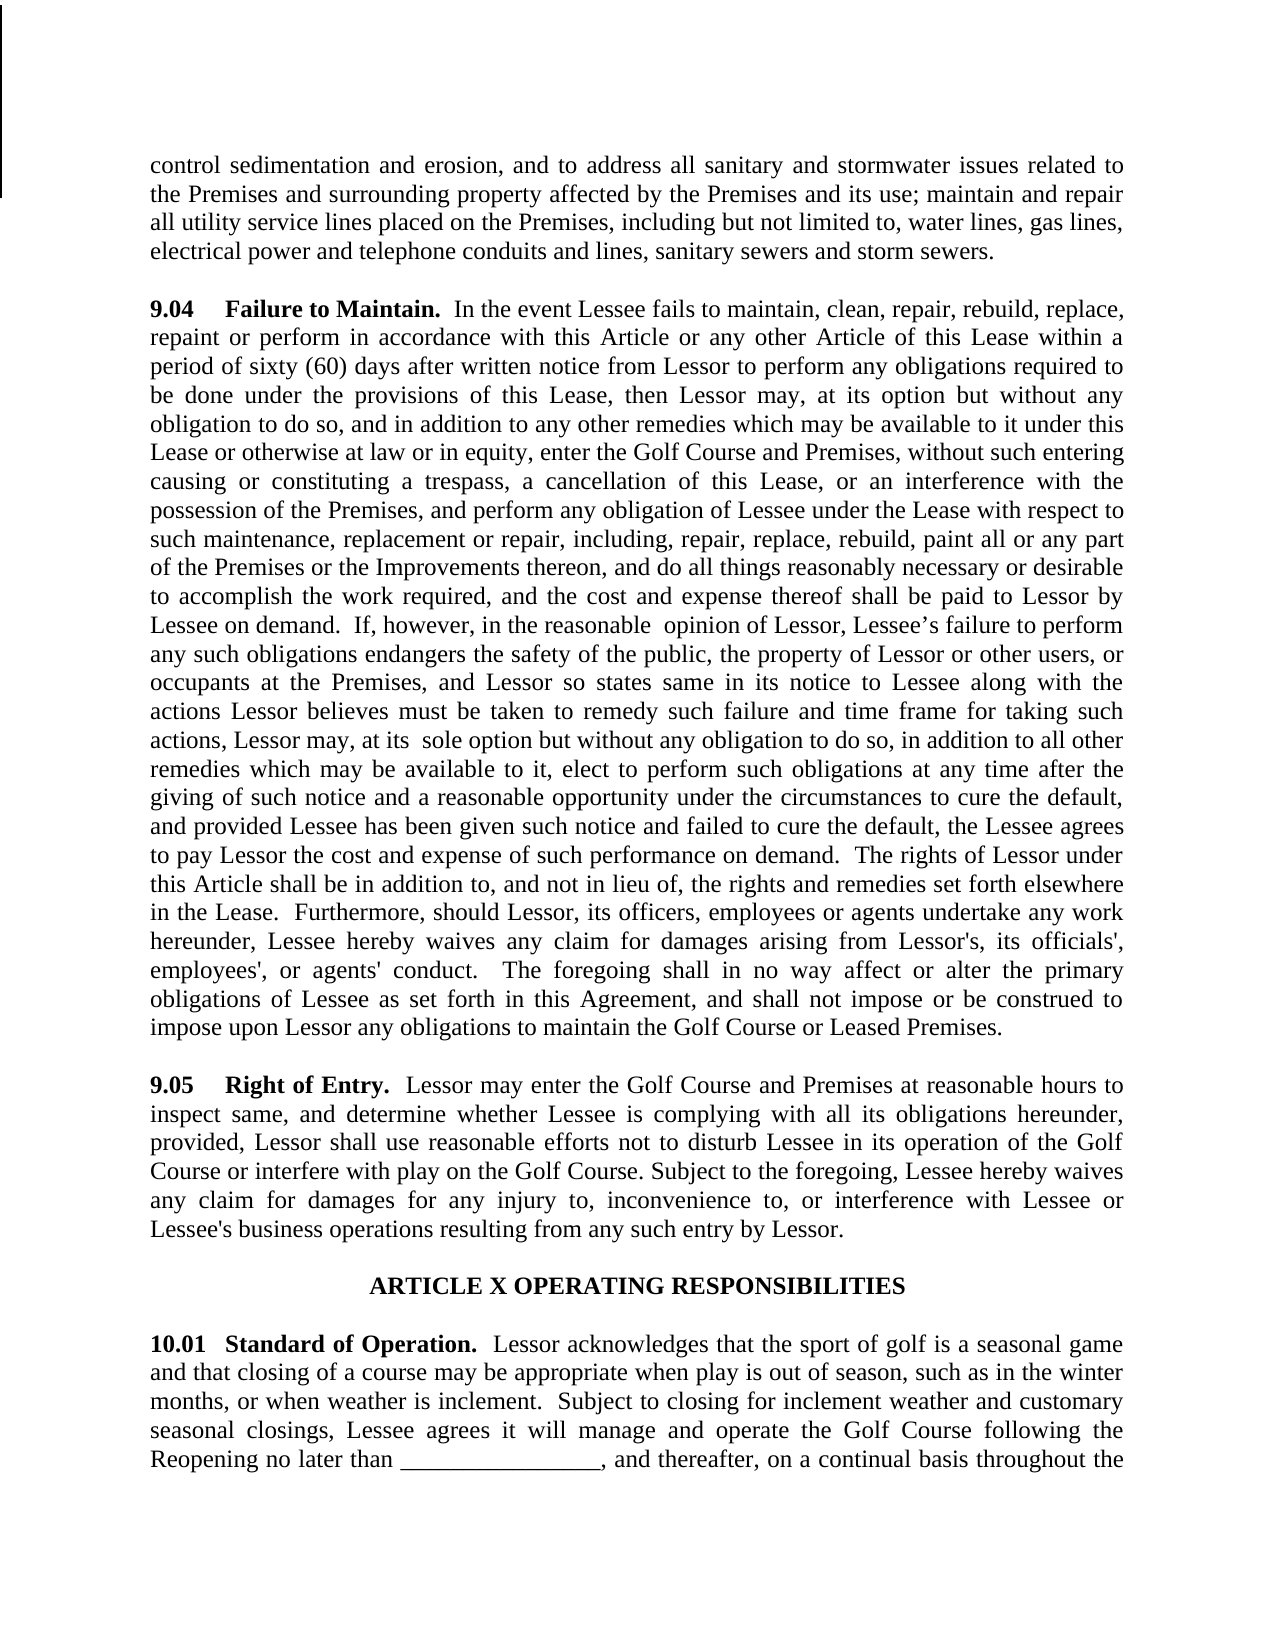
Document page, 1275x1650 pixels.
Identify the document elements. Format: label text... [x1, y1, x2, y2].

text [150, 1329, 1125, 1472]
text ARTICLE X OPERATING RESPONSIBILITIES [150, 1271, 1125, 1300]
text 9.05 Right of Entry. Lessor may enter the Golf Course and Premises at reasonable hours to inspect same, and determine whether Lessee is complying with all its obligations hereunder, provided, Lessor shall use reasonable efforts not to disturb Lessee in its operation of the Golf Course or interfere with play on the Golf Course. Subject to the foregoing, Lessee hereby waives any claim for damages for any injury to, inconvenience to, or interference with Lessee or Lessee's business operations resulting from any such entry by Lessor. [150, 1070, 1125, 1242]
text 9.04 Failure to Maintain. In the event Lessee fails to maintain, clean, repair, rebuild, replace, repaint or perform in accordance with this Article or any other Article of this Lease within a period of sixty (60) days after written notice from Lessor to perform any obligations required to be done under the provisions of this Lease, then Lessor may, at its option but without any obligation to do so, and in addition to any other remedies which may be available to it under this Lease or otherwise at law or in equity, enter the Golf Course and Premises, without such entering causing or constituting a trespass, a cancellation of this Lease, or an interference with the possession of the Premises, and perform any obligation of Lessee under the Lease with respect to such maintenance, replacement or repair, including, repair, replace, rebuild, paint all or any part of the Premises or the Improvements thereon, and do all things reasonably necessary or desirable to accomplish the work required, and the cost and expense thereof shall be paid to Lessor by Lessee on demand. If, however, in the reasonable opinion of Lessor, Lessee’s failure to perform any such obligations endangers the safety of the public, the property of Lessor or other users, or occupants at the Premises, and Lessor so states same in its notice to Lessee along with the actions Lessor believes must be taken to remedy such failure and time frame for taking such actions, Lessor may, at its sole option but without any obligation to do so, in addition to all other remedies which may be available to it, elect to perform such obligations at any time after the giving of such notice and a reasonable opportunity under the circumstances to cure the default, and provided Lessee has been given such notice and failed to cure the default, the Lessee agrees to pay Lessor the cost and expense of such performance on demand. The rights of Lessor under this Article shall be in addition to, and not in lieu of, the rights and remedies set forth elsewhere in the Lease. Furthermore, should Lessor, its officers, employees or agents undertake any work hereunder, Lessee hereby waives any claim for damages arising from Lessor's, its officials', employees', or agents' conduct. The foregoing shall in no way affect or alter the primary obligations of Lessee as set forth in this Agreement, and shall not impose or be construed to impose upon Lessor any obligations to maintain the Golf Course or Leased Premises. [150, 294, 1125, 1041]
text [150, 150, 1125, 265]
